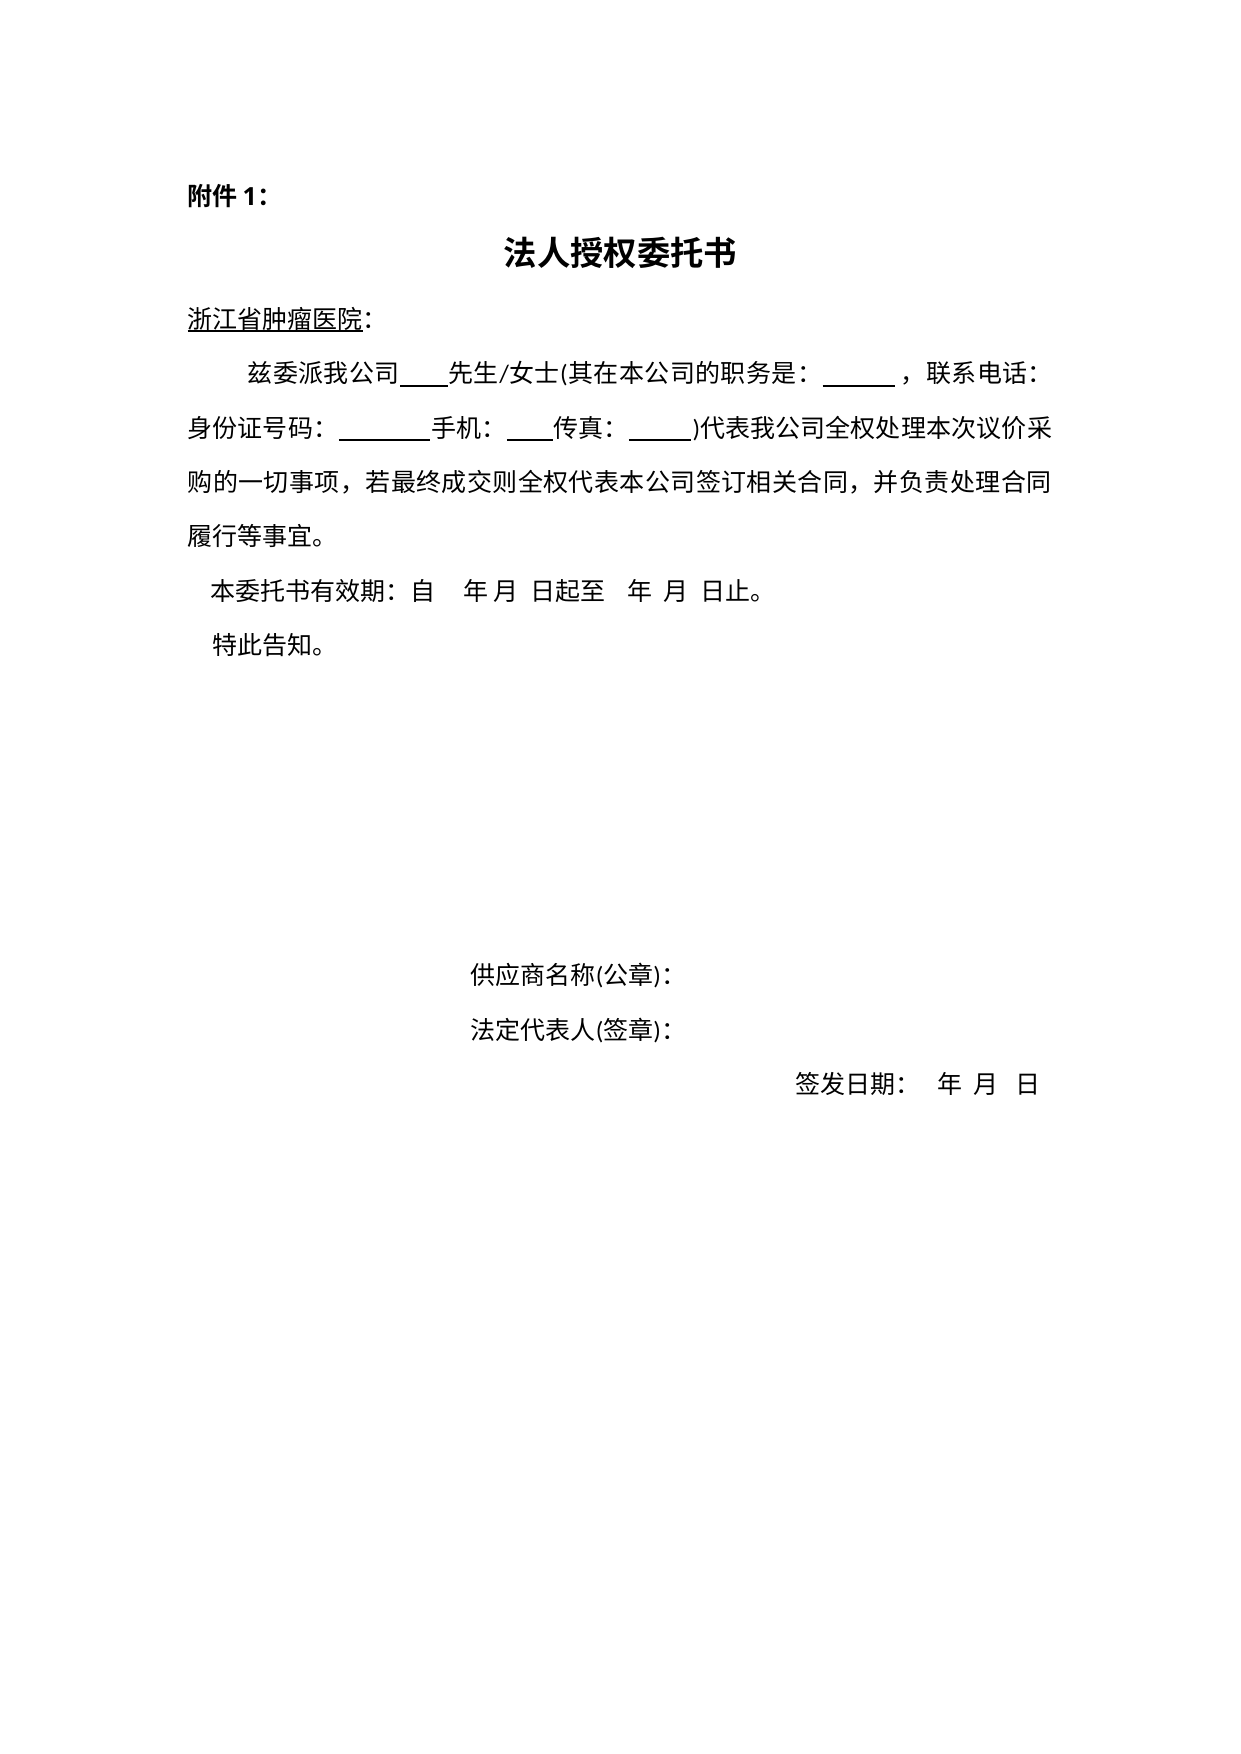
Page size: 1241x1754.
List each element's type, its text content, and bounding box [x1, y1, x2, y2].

text 签发日期： 年 月 日 [187, 1064, 1040, 1101]
text 附件1： [187, 162, 1053, 227]
text 兹委派我公司 先生/女士(其在本公司的职务是： ，联系电话： 身份证号码： 手机： 传真： )代表我公司全权处理本次议价采购的一切事项，若最终成交则全权代表本公司签订相关合同，并负责处理合同履行等事宜。 [187, 354, 1053, 553]
text 法人授权委托书 [187, 227, 1053, 275]
text 本委托书有效期：自 年 月 日起至 年 月 日止。 [187, 571, 1053, 607]
text 浙江省肿瘤医院： [187, 299, 1053, 336]
text 法定代表人(签章)： [187, 1010, 1053, 1046]
text 特此告知。 [187, 626, 1053, 662]
text 供应商名称(公章)： [187, 956, 1053, 992]
